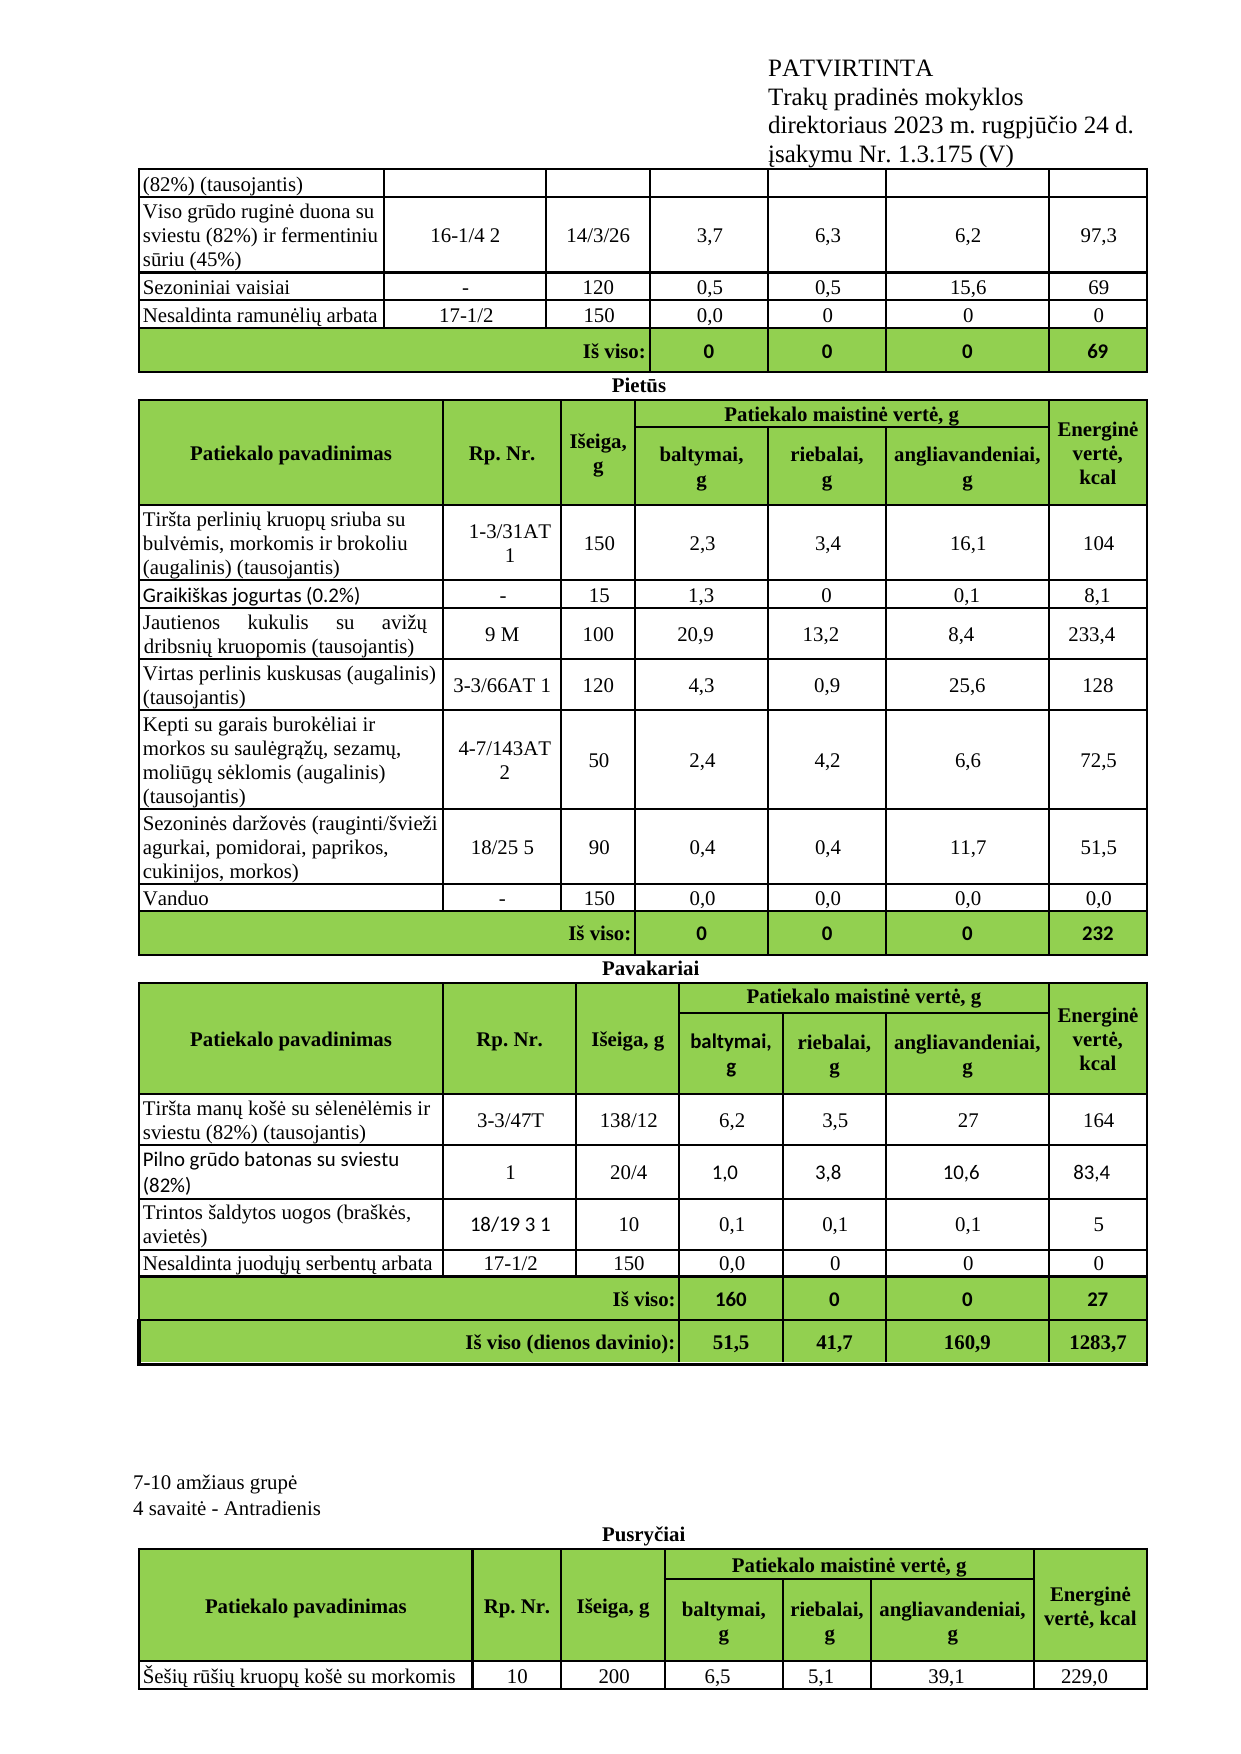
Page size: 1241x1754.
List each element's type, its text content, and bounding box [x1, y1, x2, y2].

text Pavakariai [118, 956, 1182, 980]
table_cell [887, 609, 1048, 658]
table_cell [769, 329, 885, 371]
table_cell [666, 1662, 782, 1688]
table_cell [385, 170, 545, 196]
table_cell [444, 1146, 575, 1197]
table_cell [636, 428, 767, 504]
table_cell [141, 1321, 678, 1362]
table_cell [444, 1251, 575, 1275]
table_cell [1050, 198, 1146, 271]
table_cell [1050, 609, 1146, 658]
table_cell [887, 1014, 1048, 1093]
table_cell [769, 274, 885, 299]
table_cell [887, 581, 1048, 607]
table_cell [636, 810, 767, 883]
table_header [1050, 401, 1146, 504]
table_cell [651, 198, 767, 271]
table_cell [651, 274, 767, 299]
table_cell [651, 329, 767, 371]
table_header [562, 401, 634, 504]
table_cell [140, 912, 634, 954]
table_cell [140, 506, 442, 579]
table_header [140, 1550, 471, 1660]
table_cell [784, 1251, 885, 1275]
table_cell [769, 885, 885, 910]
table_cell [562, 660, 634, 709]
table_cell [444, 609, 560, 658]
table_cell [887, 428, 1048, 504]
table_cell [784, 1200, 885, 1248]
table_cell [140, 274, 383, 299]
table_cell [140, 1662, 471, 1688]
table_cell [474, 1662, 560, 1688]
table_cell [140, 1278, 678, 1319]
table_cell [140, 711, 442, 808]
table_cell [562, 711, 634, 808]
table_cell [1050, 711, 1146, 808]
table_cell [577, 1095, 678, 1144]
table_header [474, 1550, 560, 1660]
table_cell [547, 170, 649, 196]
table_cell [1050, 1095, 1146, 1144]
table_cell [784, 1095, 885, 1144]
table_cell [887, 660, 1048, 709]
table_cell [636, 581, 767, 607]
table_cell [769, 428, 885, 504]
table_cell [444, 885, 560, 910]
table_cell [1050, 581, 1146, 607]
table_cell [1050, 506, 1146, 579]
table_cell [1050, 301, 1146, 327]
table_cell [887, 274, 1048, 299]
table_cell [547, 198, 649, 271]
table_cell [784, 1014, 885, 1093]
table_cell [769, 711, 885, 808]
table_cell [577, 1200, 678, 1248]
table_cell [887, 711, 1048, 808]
text Pietūs [118, 373, 1159, 397]
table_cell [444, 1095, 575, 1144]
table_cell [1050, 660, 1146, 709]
text 7-10 amžiaus grupė [133, 1470, 1181, 1494]
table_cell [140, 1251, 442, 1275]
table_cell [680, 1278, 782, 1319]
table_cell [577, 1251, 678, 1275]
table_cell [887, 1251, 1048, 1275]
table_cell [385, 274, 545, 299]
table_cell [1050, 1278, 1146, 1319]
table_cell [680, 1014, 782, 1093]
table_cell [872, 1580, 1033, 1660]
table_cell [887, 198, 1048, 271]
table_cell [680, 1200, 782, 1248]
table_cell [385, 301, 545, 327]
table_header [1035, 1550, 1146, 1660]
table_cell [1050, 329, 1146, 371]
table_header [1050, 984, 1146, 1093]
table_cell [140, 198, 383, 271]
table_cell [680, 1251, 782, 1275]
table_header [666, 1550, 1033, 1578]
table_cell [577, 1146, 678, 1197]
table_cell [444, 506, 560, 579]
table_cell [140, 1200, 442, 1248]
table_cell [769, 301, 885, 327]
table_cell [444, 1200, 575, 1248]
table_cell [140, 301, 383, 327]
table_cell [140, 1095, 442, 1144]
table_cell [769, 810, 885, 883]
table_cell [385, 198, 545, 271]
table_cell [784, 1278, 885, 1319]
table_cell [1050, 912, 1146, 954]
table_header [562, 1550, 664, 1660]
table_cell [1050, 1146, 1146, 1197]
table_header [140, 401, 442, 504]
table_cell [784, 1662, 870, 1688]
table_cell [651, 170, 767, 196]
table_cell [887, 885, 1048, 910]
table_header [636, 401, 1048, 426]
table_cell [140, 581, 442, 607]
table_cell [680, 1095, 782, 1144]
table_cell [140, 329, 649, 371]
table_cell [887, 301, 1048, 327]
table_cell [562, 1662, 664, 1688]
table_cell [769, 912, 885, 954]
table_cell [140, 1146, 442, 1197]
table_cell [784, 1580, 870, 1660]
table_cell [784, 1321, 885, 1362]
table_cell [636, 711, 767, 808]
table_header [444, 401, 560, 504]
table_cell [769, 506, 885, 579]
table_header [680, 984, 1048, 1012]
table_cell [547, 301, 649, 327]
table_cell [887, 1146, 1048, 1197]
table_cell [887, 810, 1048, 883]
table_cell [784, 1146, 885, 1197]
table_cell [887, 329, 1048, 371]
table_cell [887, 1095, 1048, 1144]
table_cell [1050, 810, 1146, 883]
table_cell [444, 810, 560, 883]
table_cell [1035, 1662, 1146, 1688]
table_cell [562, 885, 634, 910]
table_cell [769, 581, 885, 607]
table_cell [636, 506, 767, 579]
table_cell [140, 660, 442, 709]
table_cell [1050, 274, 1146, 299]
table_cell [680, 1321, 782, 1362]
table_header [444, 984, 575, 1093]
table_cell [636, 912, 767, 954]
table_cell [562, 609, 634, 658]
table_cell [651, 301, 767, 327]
text 4 savaitė - Antradienis [133, 1496, 1181, 1520]
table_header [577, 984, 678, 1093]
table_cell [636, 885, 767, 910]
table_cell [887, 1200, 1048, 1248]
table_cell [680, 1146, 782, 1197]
text Pusryčiai [118, 1522, 1169, 1546]
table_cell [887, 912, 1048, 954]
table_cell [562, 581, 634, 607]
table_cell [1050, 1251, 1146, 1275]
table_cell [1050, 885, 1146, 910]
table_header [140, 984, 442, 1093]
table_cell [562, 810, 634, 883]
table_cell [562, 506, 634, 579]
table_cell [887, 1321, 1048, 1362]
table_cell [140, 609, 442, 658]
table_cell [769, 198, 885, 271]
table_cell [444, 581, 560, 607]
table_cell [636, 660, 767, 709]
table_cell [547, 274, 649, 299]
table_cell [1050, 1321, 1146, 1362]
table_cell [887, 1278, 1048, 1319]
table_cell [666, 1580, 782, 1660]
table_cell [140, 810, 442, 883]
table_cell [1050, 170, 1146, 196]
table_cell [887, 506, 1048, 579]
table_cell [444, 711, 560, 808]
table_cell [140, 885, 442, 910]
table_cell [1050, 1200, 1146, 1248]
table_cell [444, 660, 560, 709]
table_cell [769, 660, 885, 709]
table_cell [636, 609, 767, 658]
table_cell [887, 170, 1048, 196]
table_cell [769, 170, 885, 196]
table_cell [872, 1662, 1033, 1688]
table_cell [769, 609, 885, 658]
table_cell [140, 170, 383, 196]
